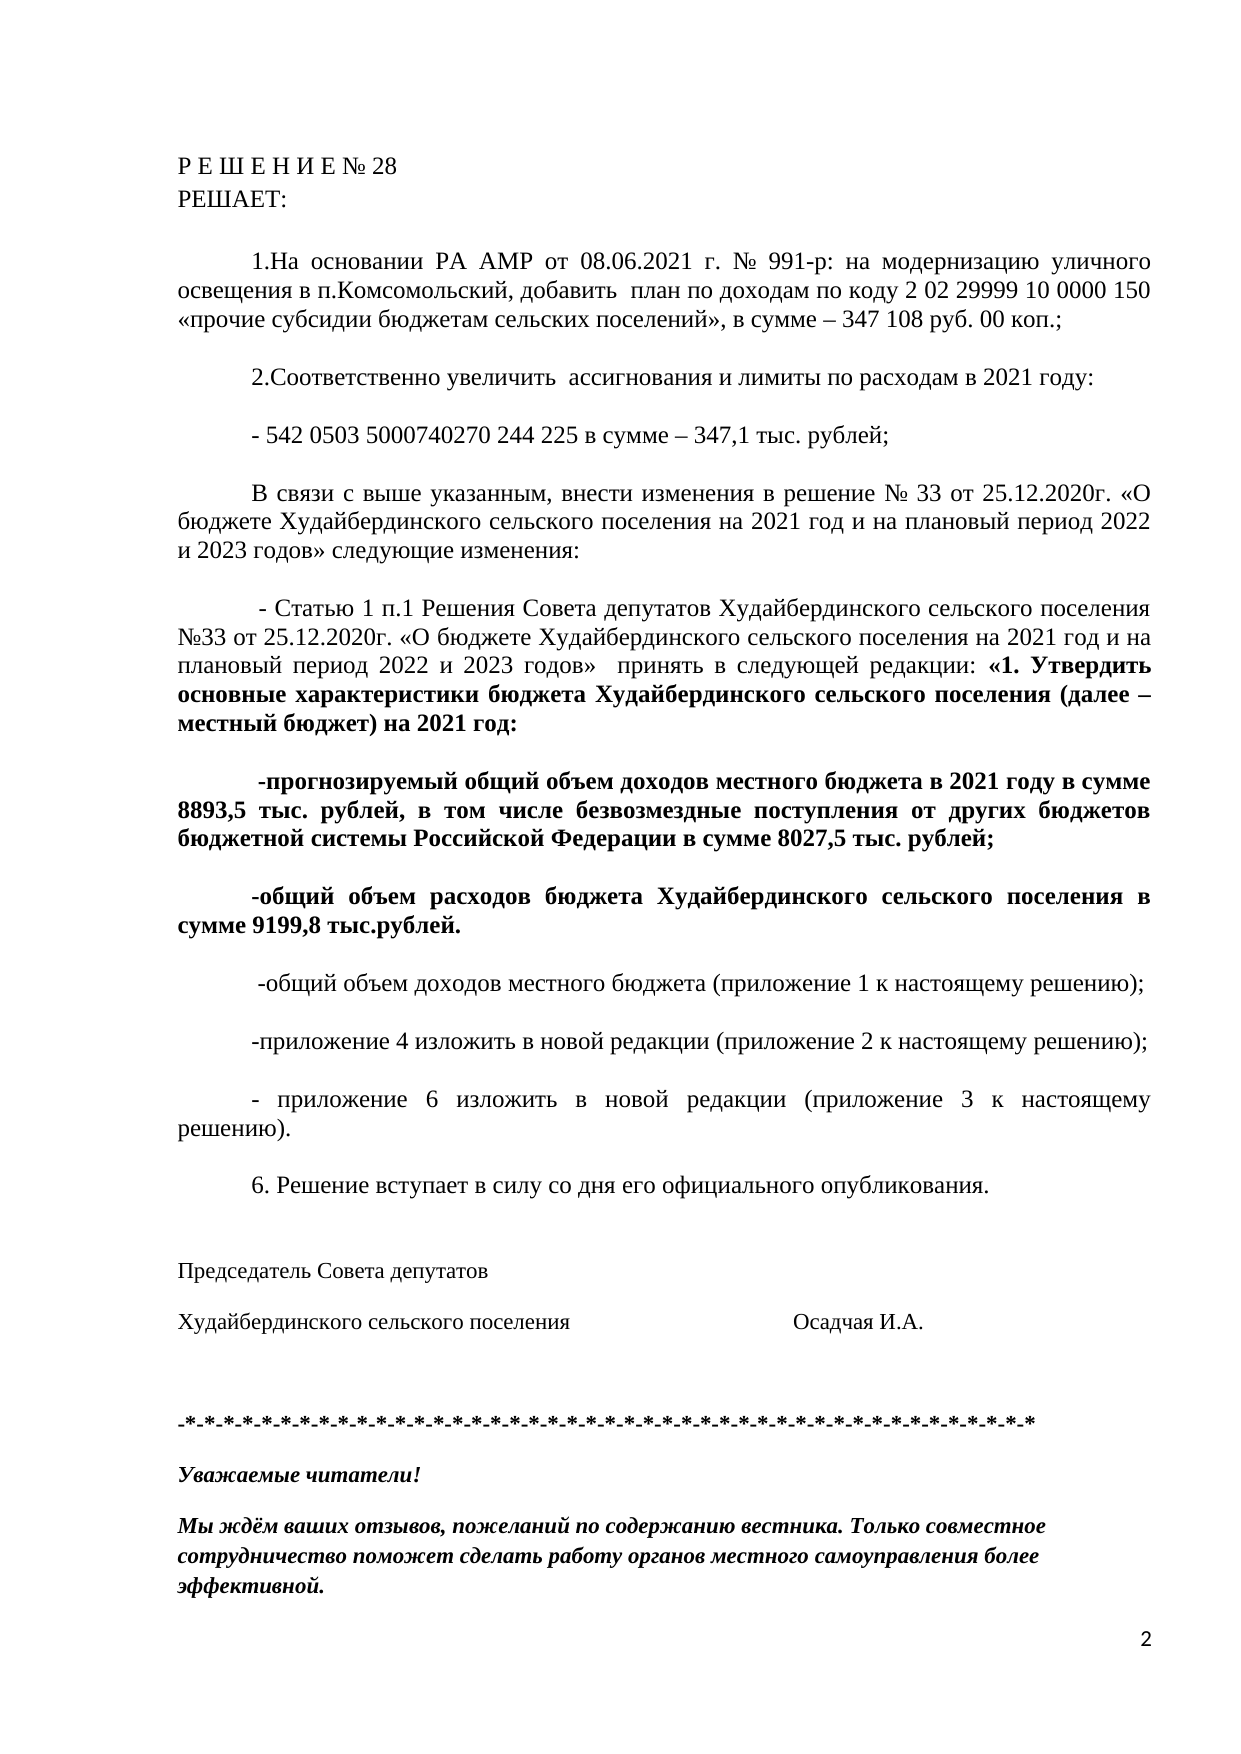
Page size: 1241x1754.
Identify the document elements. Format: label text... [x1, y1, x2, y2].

text - приложение 6 изложить в новой редакции (приложение 3 к настоящему решению). [177, 1084, 1152, 1141]
text -общий объем расходов бюджета Худайбердинского сельского поселения в сумме 9199,8 тыс.рублей. [177, 881, 1152, 939]
text 1.На основании РА АМР от 08.06.2021 г. № 991-р: на модернизацию уличного освещения в п.Комсомольский, добавить план по доходам по коду 2 02 29999 10 0000 150 «прочие субсидии бюджетам сельских поселений», в сумме – 347 108 руб. 00 коп.; [177, 246, 1152, 333]
text 6. Решение вступает в силу со дня его официального опубликования. [177, 1171, 1152, 1199]
text РЕШАЕТ: [177, 184, 1152, 213]
text -приложение 4 изложить в новой редакции (приложение 2 к настоящему решению); [177, 1026, 1152, 1055]
text Уважаемые читатели! [177, 1461, 1152, 1487]
text Мы ждём ваших отзывов, пожеланий по содержанию вестника. Только совместное сотрудничество поможет сделать работу органов местного самоуправления более эффективной. [177, 1512, 1152, 1599]
text - 542 0503 5000740270 244 225 в сумме – 347,1 тыс. рублей; [177, 420, 1152, 448]
text Председатель Совета депутатов [177, 1257, 1152, 1283]
text Р Е Ш Е Н И Е № 28 [177, 151, 1152, 180]
text Худайбердинского сельского поселения Осадчая И.А. [177, 1308, 1152, 1334]
text -прогнозируемый общий объем доходов местного бюджета в 2021 году в сумме 8893,5 тыс. рублей, в том числе безвозмездные поступления от других бюджетов бюджетной системы Российской Федерации в сумме 8027,5 тыс. рублей; [177, 766, 1152, 852]
text 2.Соответственно увеличить ассигнования и лимиты по расходам в 2021 году: [177, 362, 1152, 391]
text В связи с выше указанным, внести изменения в решение № 33 от 25.12.2020г. «О бюджете Худайбердинского сельского поселения на 2021 год и на плановый период 2022 и 2023 годов» следующие изменения: [177, 478, 1152, 564]
text -*-*-*-*-*-*-*-*-*-*-*-*-*-*-*-*-*-*-*-*-*-*-*-*-*-*-*-*-*-*-*-*-*-*-*-*-*-*-*-*-*-*-*-*-* [177, 1410, 1152, 1436]
text -общий объем доходов местного бюджета (приложение 1 к настоящему решению); [177, 968, 1152, 997]
text - Статью 1 п.1 Решения Совета депутатов Худайбердинского сельского поселения №33 от 25.12.2020г. «О бюджете Худайбердинского сельского поселения на 2021 год и на плановый период 2022 и 2023 годов» принять в следующей редакции: «1. Утвердить основные характеристики бюджета Худайбердинского сельского поселения (далее – местный бюджет) на 2021 год: [177, 593, 1152, 737]
